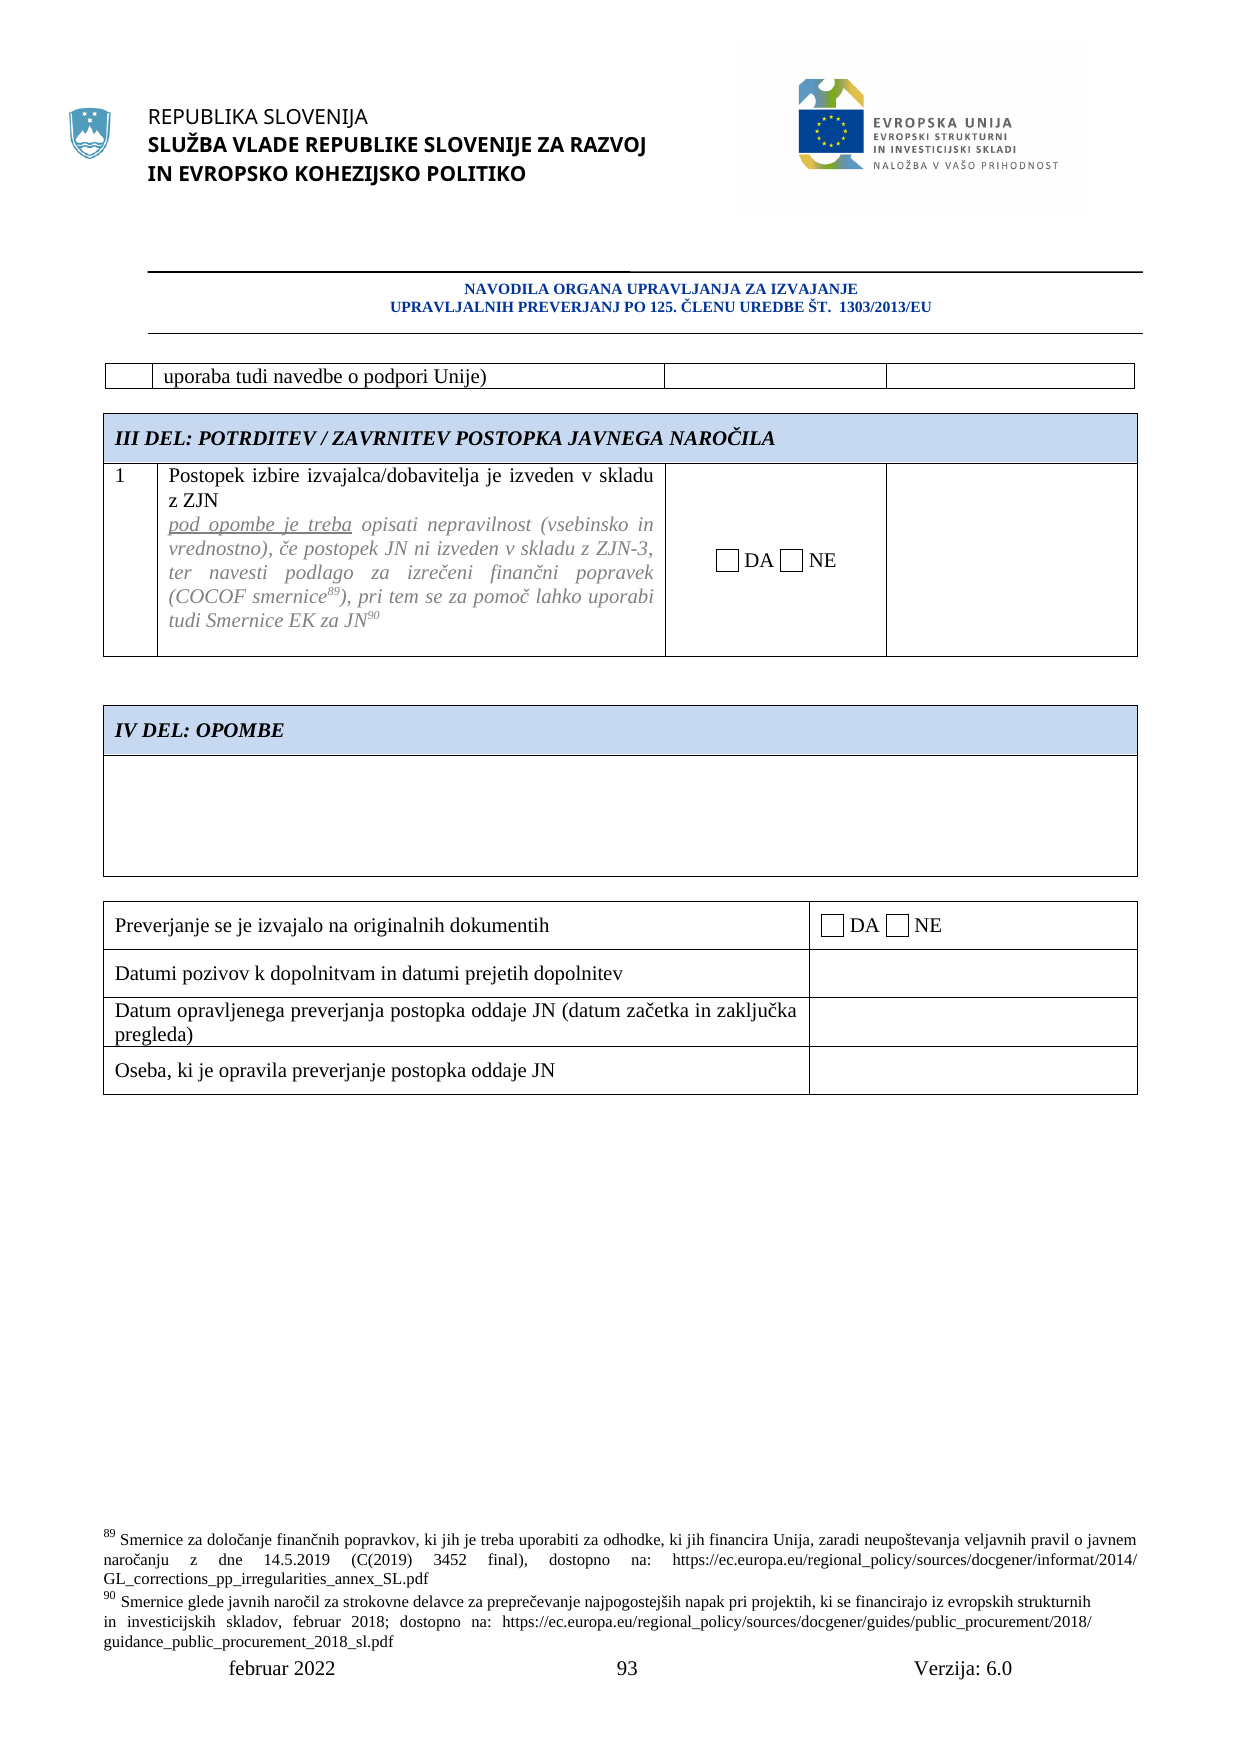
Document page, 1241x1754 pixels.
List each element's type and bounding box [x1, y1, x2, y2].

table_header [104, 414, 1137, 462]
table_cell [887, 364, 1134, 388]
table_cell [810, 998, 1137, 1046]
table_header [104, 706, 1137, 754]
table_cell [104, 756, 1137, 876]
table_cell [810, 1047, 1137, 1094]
picture [732, 40, 1089, 213]
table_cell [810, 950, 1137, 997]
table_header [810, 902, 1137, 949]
picture [63, 102, 114, 159]
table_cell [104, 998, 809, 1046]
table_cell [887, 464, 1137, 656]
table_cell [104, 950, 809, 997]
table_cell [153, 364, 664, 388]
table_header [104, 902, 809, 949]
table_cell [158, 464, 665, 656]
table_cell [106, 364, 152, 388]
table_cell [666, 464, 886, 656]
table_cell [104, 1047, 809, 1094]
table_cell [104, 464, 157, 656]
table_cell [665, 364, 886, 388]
